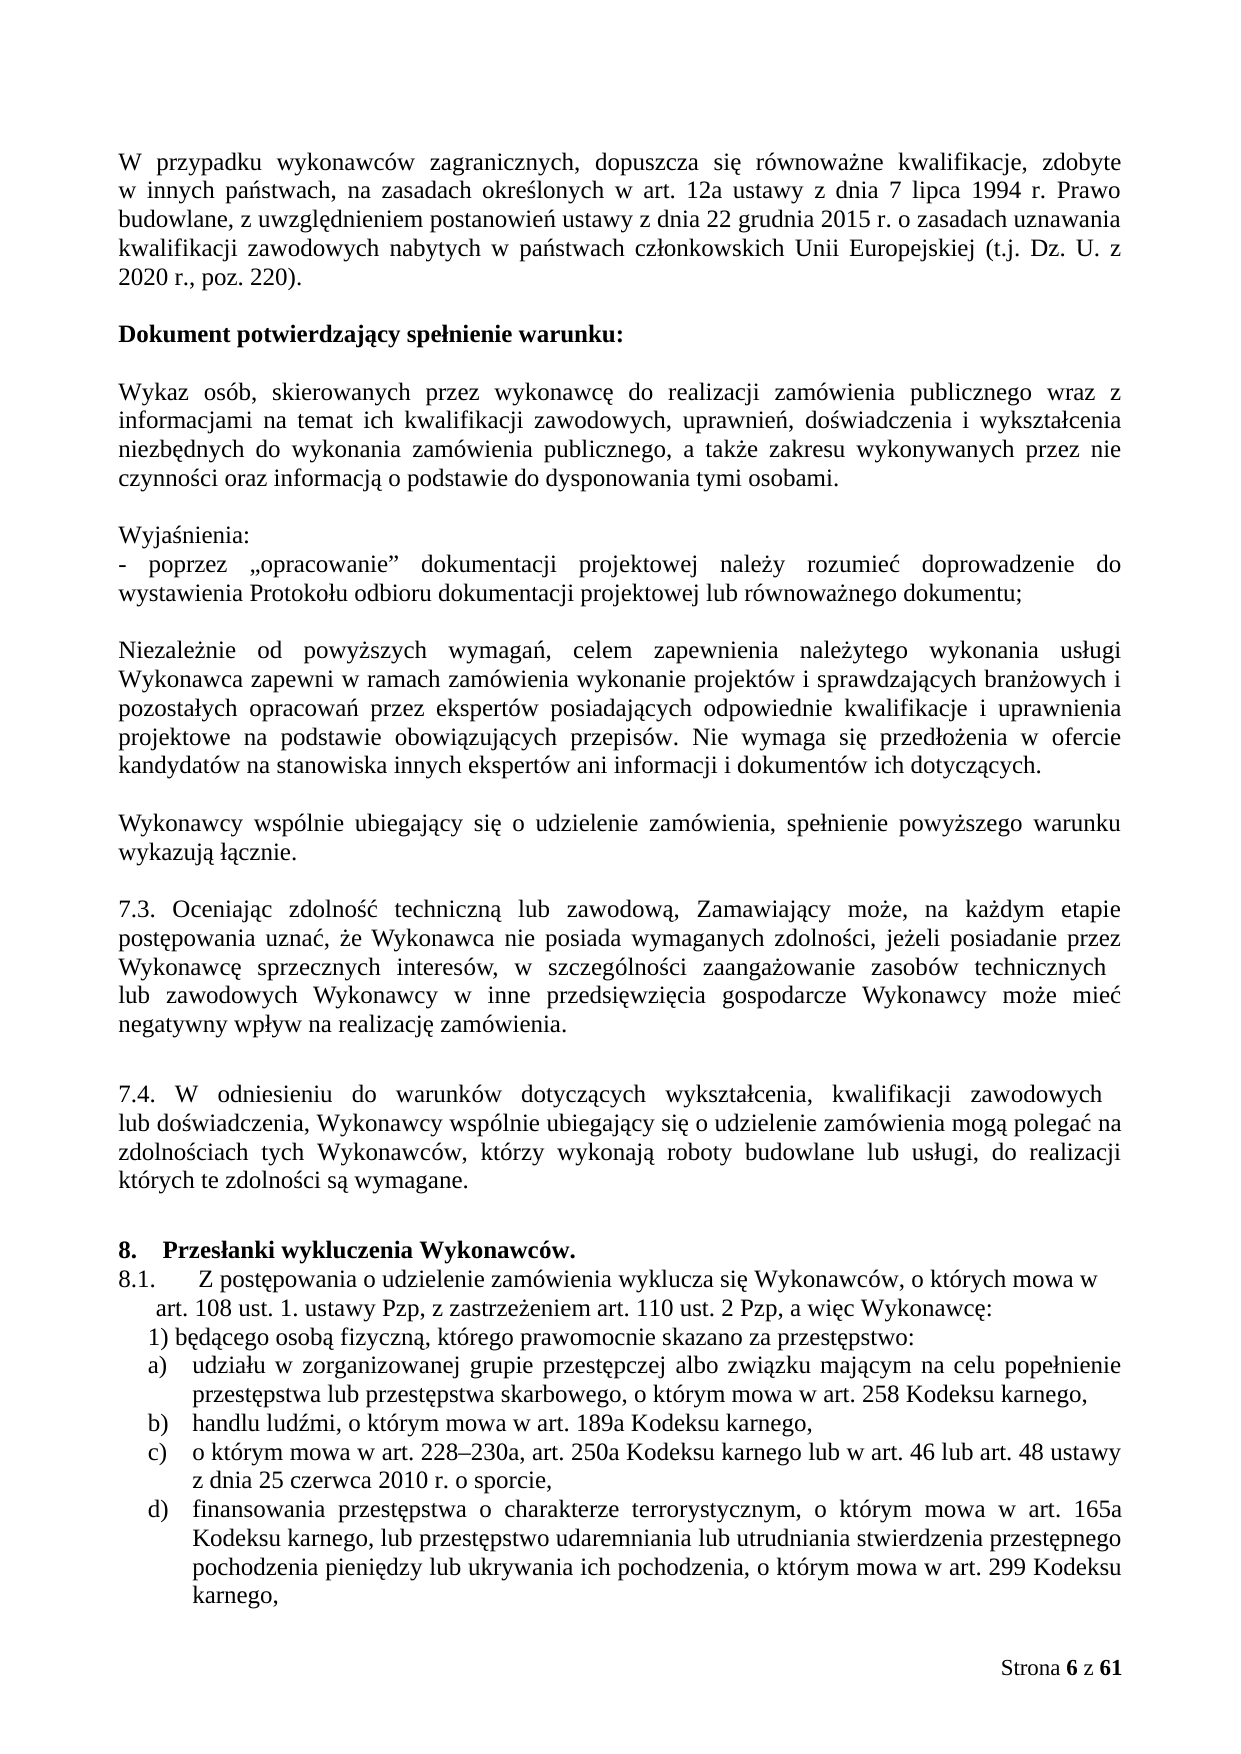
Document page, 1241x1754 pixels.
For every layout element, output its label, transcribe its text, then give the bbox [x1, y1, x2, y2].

list handlu ludźmi, o którym mowa w art. 189a Kodeksu karnego, [148, 1408, 1122, 1437]
list o którym mowa w art. 228–230a, art. 250a Kodeksu karnego lub w art. 46 lub art. 48 ustawy z dnia 25 czerwca 2010 r. o sporcie, [148, 1437, 1122, 1494]
text 7.3. Oceniając zdolność techniczną lub zawodową, Zamawiający może, na każdym etapie postępowania uznać, że Wykonawca nie posiada wymaganych zdolności, jeżeli posiadanie przez Wykonawcę sprzecznych interesów, w szczególności zaangażowanie zasobów technicznych lub zawodowych Wykonawcy w inne przedsięwzięcia gospodarcze Wykonawcy może mieć negatywny wpływ na realizację zamówienia. [118, 894, 1122, 1038]
list Przesłanki wykluczenia Wykonawców. [118, 1236, 1122, 1264]
list będącego osobą fizyczną, którego prawomocnie skazano za przestępstwo: [148, 1322, 1122, 1351]
list udziału w zorganizowanej grupie przestępczej albo związku mającym na celu popełnienie przestępstwa lub przestępstwa skarbowego, o którym mowa w art. 258 Kodeksu karnego, [148, 1351, 1122, 1408]
list finansowania przestępstwa o charakterze terrorystycznym, o którym mowa w art. 165a Kodeksu karnego, lub przestępstwo udaremniania lub utrudniania stwierdzenia przestępnego pochodzenia pieniędzy lub ukrywania ich pochodzenia, o którym mowa w art. 299 Kodeksu karnego, [148, 1494, 1122, 1609]
text Wykaz osób, skierowanych przez wykonawcę do realizacji zamówienia publicznego wraz z informacjami na temat ich kwalifikacji zawodowych, uprawnień, doświadczenia i wykształcenia niezbędnych do wykonania zamówienia publicznego, a także zakresu wykonywanych przez nie czynności oraz informacją o podstawie do dysponowania tymi osobami. [118, 377, 1122, 492]
text Niezależnie od powyższych wymagań, celem zapewnienia należytego wykonania usługi Wykonawca zapewni w ramach zamówienia wykonanie projektów i sprawdzających branżowych i pozostałych opracowań przez ekspertów posiadających odpowiednie kwalifikacje i uprawnienia projektowe na podstawie obowiązujących przepisów. Nie wymaga się przedłożenia w ofercie kandydatów na stanowiska innych ekspertów ani informacji i dokumentów ich dotyczących. [118, 636, 1122, 779]
text Dokument potwierdzający spełnienie warunku: [118, 319, 1122, 348]
text Wykonawcy wspólnie ubiegający się o udzielenie zamówienia, spełnienie powyższego warunku wykazują łącznie. [118, 808, 1122, 866]
list Z postępowania o udzielenie zamówienia wyklucza się Wykonawców, o których mowa w art. 108 ust. 1. ustawy Pzp, z zastrzeżeniem art. 110 ust. 2 Pzp, a więc Wykonawcę: [118, 1264, 1122, 1322]
text - poprzez „opracowanie” dokumentacji projektowej należy rozumieć doprowadzenie do wystawienia Protokołu odbioru dokumentacji projektowej lub równoważnego dokumentu; [118, 549, 1122, 607]
list 7.4. W odniesieniu do warunków dotyczących wykształcenia, kwalifikacji zawodowych lub doświadczenia, Wykonawcy wspólnie ubiegający się o udzielenie zamówienia mogą polegać na zdolnościach tych Wykonawców, którzy wykonają roboty budowlane lub usługi, do realizacji których te zdolności są wymagane. [118, 1079, 1122, 1194]
text Wyjaśnienia: [118, 521, 1122, 549]
text W przypadku wykonawców zagranicznych, dopuszcza się równoważne kwalifikacje, zdobyte w innych państwach, na zasadach określonych w art. 12a ustawy z dnia 7 lipca 1994 r. Prawo budowlane, z uwzględnieniem postanowień ustawy z dnia 22 grudnia 2015 r. o zasadach uznawania kwalifikacji zawodowych nabytych w państwach członkowskich Unii Europejskiej (t.j. Dz. U. z 2020 r., poz. 220). [118, 147, 1122, 291]
